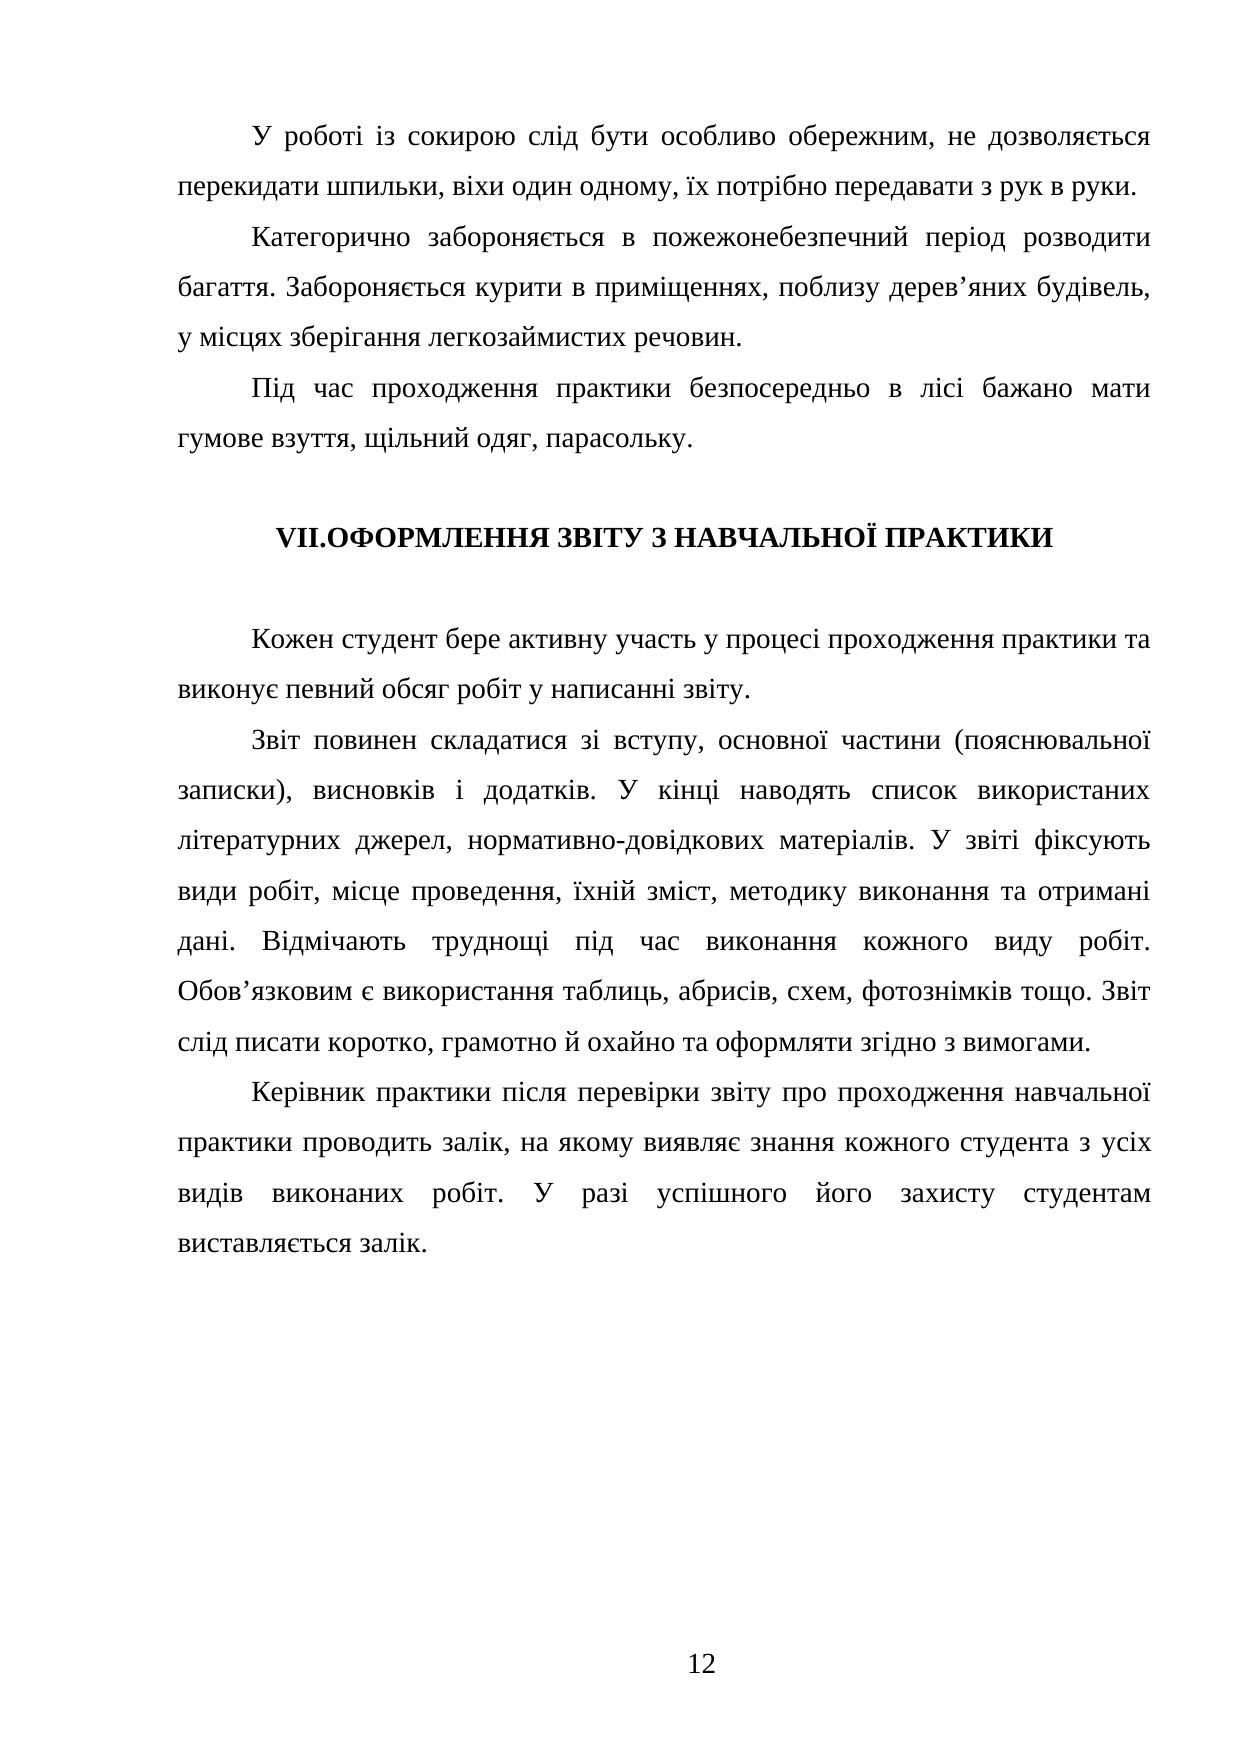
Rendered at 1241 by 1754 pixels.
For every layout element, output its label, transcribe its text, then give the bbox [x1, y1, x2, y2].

text Звіт повинен складатися зі вступу, основної частини (пояснювальної записки), висновків і додатків. У кінці наводять список використаних літературних джерел, нормативно-довідкових матеріалів. У звіті фіксують види робіт, місце проведення, їхній зміст, методику виконання та отримані дані. Відмічають труднощі під час виконання кожного виду робіт. Обов’язковим є використання таблиць, абрисів, схем, фотознімків тощо. Звіт слід писати коротко, грамотно й охайно та оформляти згідно з вимогами. [177, 722, 1152, 1057]
text У роботі із сокирою слід бути особливо обережним, не дозволяється перекидати шпильки, віхи один одному, їх потрібно передавати з рук в руки. [177, 118, 1152, 202]
text Керівник практики після перевірки звіту про проходження навчальної практики проводить залік, на якому виявляє знання кожного студента з усіх видів виконаних робіт. У разі успішного його захисту студентам виставляється залік. [177, 1074, 1152, 1258]
text Під час проходження практики безпосередньо в лісі бажано мати гумове взуття, щільний одяг, парасольку. [177, 370, 1152, 453]
text Кожен студент бере активну участь у процесі проходження практики та виконує певний обсяг робіт у написанні звіту. [177, 621, 1152, 705]
text VII.ОФОРМЛЕННЯ ЗВІТУ З НАВЧАЛЬНОЇ ПРАКТИКИ [177, 521, 1152, 554]
text Категорично забороняється в пожежонебезпечний період розводити багаття. Забороняється курити в приміщеннях, поблизу дерев’яних будівель, у місцях зберігання легкозаймистих речовин. [177, 219, 1152, 353]
